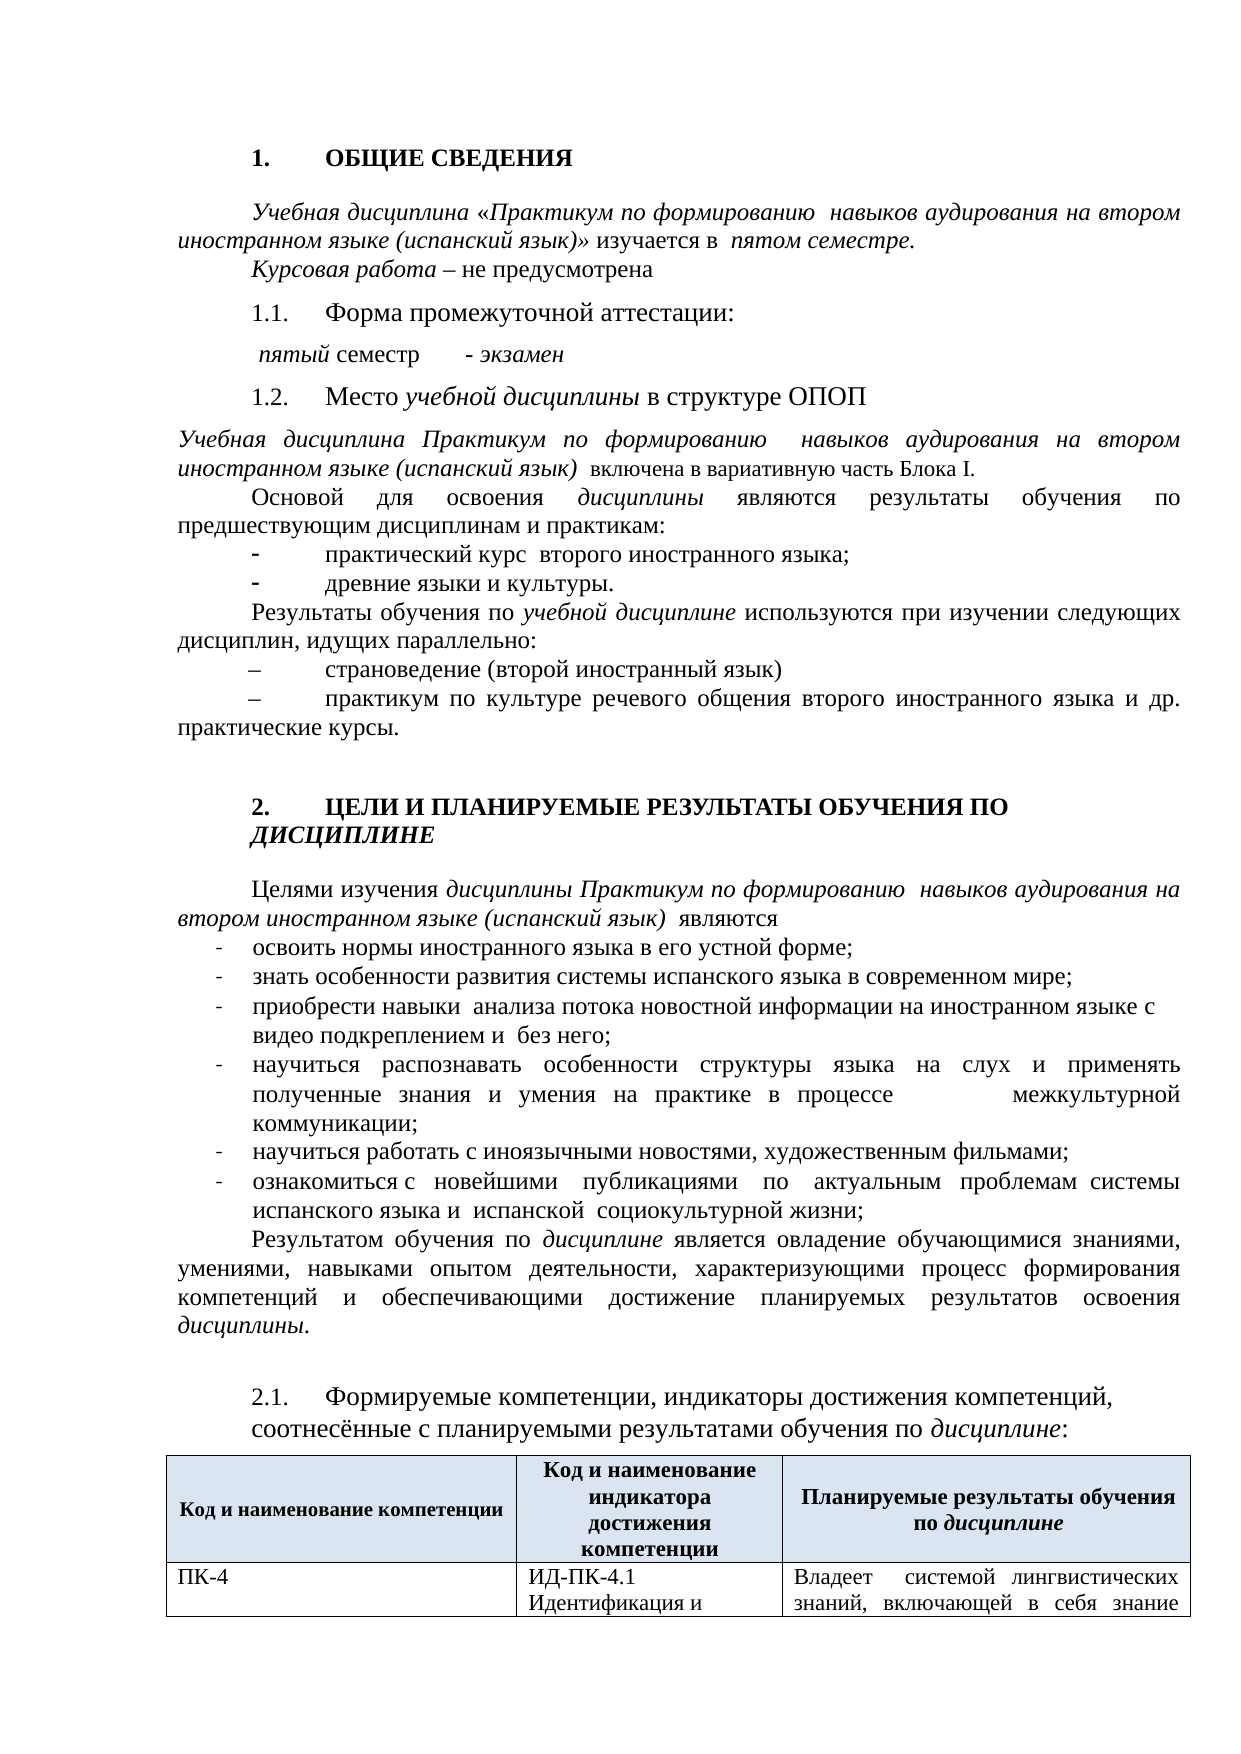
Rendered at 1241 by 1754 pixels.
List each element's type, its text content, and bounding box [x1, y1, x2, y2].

list Результатом обучения по дисциплине является овладение обучающимися знаниями, умениями, навыками опытом деятельности, характеризующими процесс формирования компетенций и обеспечивающими достижение планируемых результатов освоения дисциплины. [177, 1224, 1181, 1339]
text Учебная дисциплина Практикум по формированию навыков аудирования на втором иностранном языке (испанский язык) включена в вариативную часть Блока I. [177, 424, 1181, 482]
list древние языки и культуры. [177, 568, 1181, 597]
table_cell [517, 1563, 782, 1616]
subtitle Место учебной дисциплины в структуре ОПОП [251, 381, 1181, 412]
list научиться распознавать особенности структуры языка на слух и применять полученные знания и умения на практике в процессе межкультурной коммуникации; [215, 1049, 1181, 1136]
subtitle Формируемые компетенции, индикаторы достижения компетенций, соотнесённые с планируемыми результатами обучения по дисциплине: [251, 1381, 1181, 1443]
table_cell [783, 1563, 1190, 1616]
list Учебная дисциплина «Практикум по формированию навыков аудирования на втором иностранном языке (испанский язык)» изучается в пятом семестре. [177, 197, 1181, 254]
list Результаты обучения по учебной дисциплине используются при изучении следующих дисциплин, идущих параллельно: [177, 597, 1181, 654]
list практикум по культуре речевого общения второго иностранного языка и др. практические курсы. [177, 683, 1181, 740]
table_header пятый семестр [247, 339, 454, 368]
list научиться работать с иноязычными новостями, художественным фильмами; [215, 1136, 1181, 1166]
subtitle ЦЕЛИ И ПЛАНИРУЕМЫЕ РЕЗУЛЬТАТЫ ОБУЧЕНИЯ ПО ДИСЦИПЛИНЕ [251, 792, 1181, 849]
table_header - экзамен [454, 339, 675, 368]
subtitle ОБЩИЕ СВЕДЕНИЯ [251, 143, 1181, 172]
table_header Планируемые результаты обучения по дисциплине [783, 1456, 1190, 1562]
list приобрести навыки анализа потока новостной информации на иностранном языке с видео подкреплением и без него; [215, 991, 1181, 1049]
subtitle Форма промежуточной аттестации: [251, 296, 1181, 327]
list ознакомиться с новейшими публикациями по актуальным проблемам системы испанского языка и испанской социокультурной жизни; [215, 1166, 1181, 1224]
list знать особенности развития системы испанского языка в современном мире; [215, 961, 1181, 991]
table_header Код и наименование индикатора достижения компетенции [517, 1456, 782, 1562]
table_header Код и наименование компетенции [167, 1456, 516, 1562]
list Основой для освоения дисциплины являются результаты обучения по предшествующим дисциплинам и практикам: [177, 482, 1181, 539]
list практический курс второго иностранного языка; [177, 539, 1181, 568]
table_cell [167, 1563, 516, 1616]
list Целями изучения дисциплины Практикум по формированию навыков аудирования на втором иностранном языке (испанский язык) являются [177, 874, 1181, 932]
list освоить нормы иностранного языка в его устной форме; [215, 932, 1181, 961]
list страноведение (второй иностранный язык) [177, 654, 1181, 683]
list Курсовая работа – не предусмотрена [177, 254, 1181, 283]
